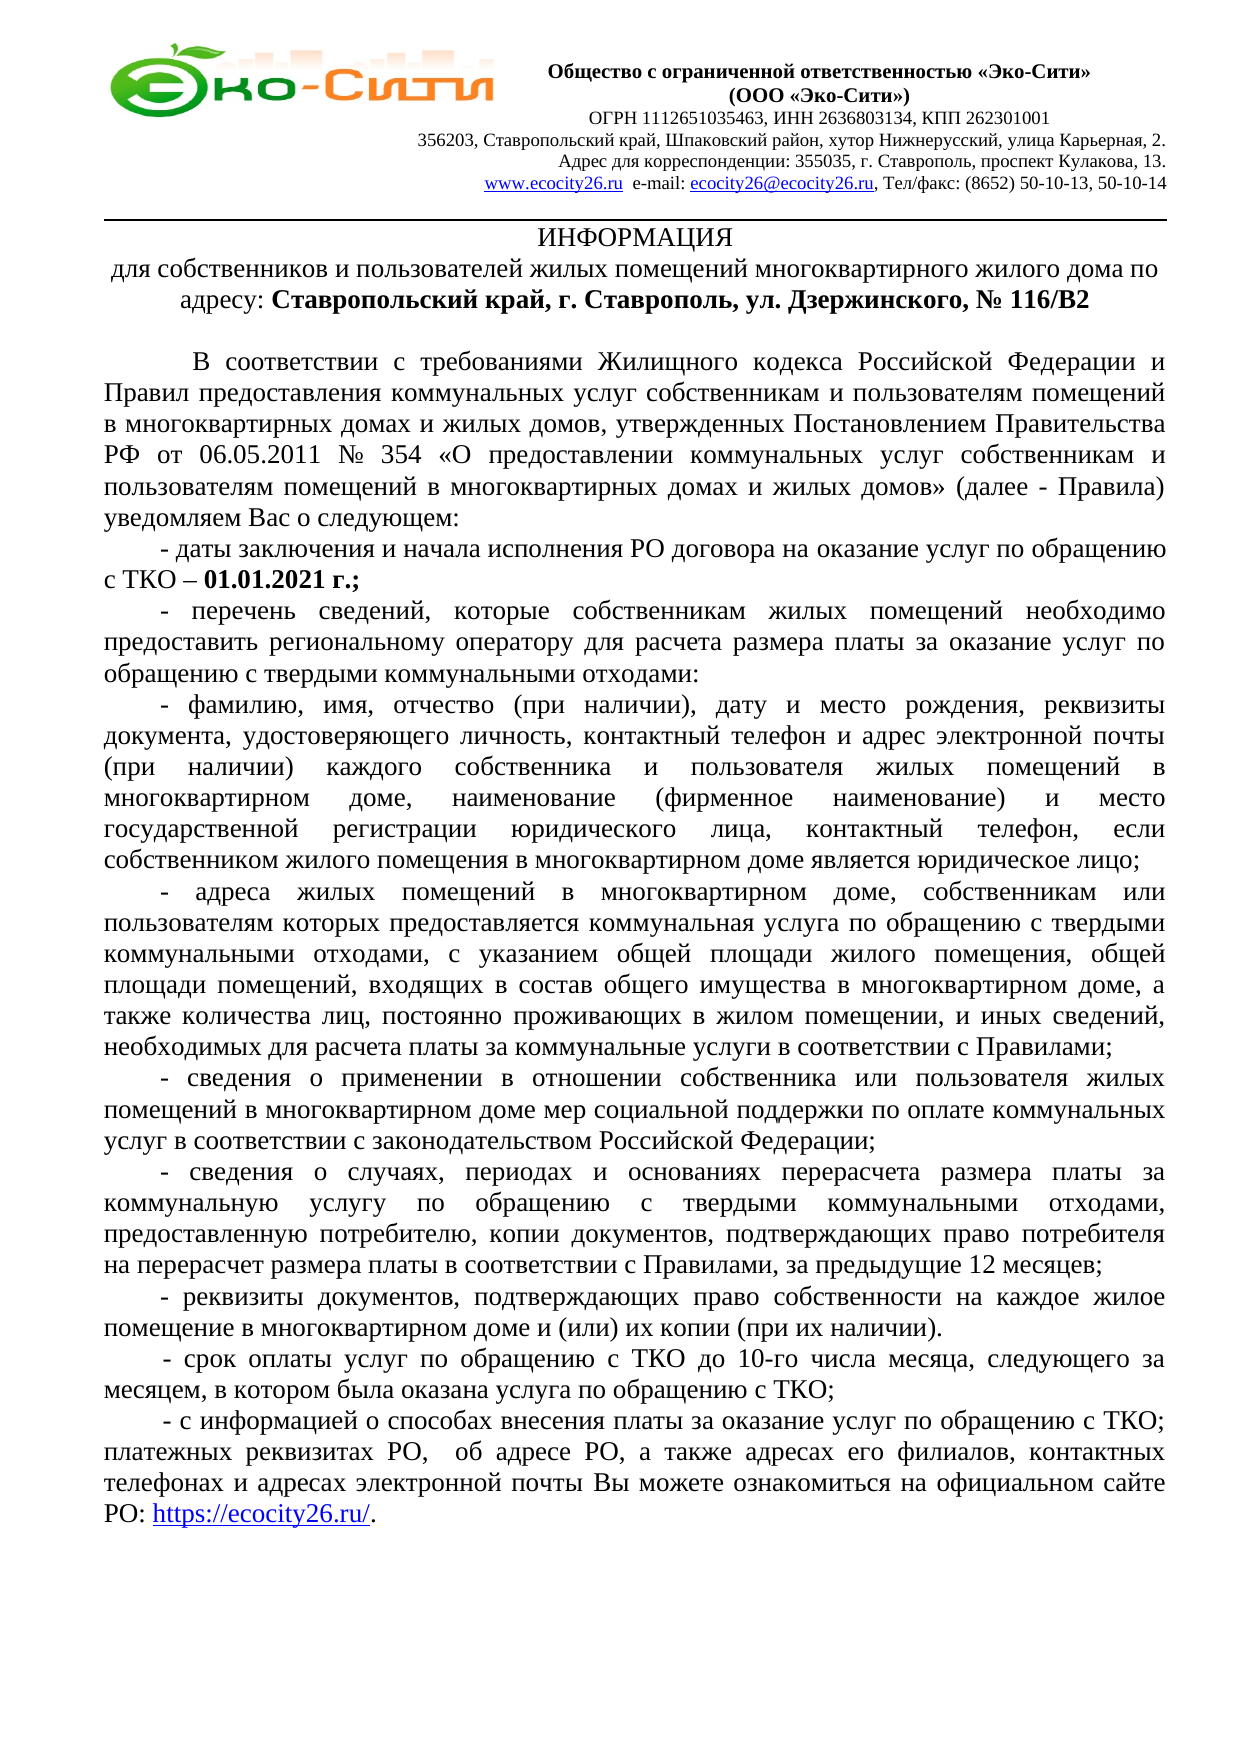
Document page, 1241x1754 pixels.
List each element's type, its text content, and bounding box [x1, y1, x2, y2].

text ИНФОРМАЦИЯ [103, 221, 1167, 252]
text - срок оплаты услуг по обращению с ТКО до 10-го числа месяца, следующего за месяцем, в котором была оказана услуга по обращению с ТКО; [103, 1342, 1167, 1404]
text Адрес для корреспонденции: 355035, г. Ставрополь, проспект Кулакова, 13. [103, 150, 1167, 172]
text www.ecocity26.ru e-mail: ecocity26@ecocity26.ru, Тел/факс: (8652) 50-10-13, 50-10-14 [103, 172, 1167, 193]
text - перечень сведений, которые собственникам жилых помещений необходимо предоставить региональному оператору для расчета размера платы за оказание услуг по обращению с твердыми коммунальными отходами: [103, 594, 1167, 688]
text - сведения о случаях, периодах и основаниях перерасчета размера платы за коммунальную услугу по обращению с твердыми коммунальными отходами, предоставленную потребителю, копии документов, подтверждающих право потребителя на перерасчет размера платы в соответствии с Правилами, за предыдущие 12 месяцев; [103, 1155, 1167, 1279]
text 356203, Ставропольский край, Шпаковский район, хутор Нижнерусский, улица Карьерная, 2. [103, 129, 1167, 150]
picture [0, 0, 624, 275]
text - сведения о применении в отношении собственника или пользователя жилых помещений в многоквартирном доме мер социальной поддержки по оплате коммунальных услуг в соответствии с законодательством Российской Федерации; [103, 1062, 1167, 1155]
text В соответствии с требованиями Жилищного кодекса Российской Федерации и Правил предоставления коммунальных услуг собственникам и пользователям помещений в многоквартирных домах и жилых домов, утвержденных Постановлением Правительства РФ от 06.05.2011 № 354 «О предоставлении коммунальных услуг собственникам и пользователям помещений в многоквартирных домах и жилых домов» (далее - Правила) уведомляем Вас о следующем: [103, 345, 1167, 532]
text ОГРН 1112651035463, ИНН 2636803134, КПП 262301001 [472, 107, 1167, 129]
text - с информацией о способах внесения платы за оказание услуг по обращению с ТКО; платежных реквизитах РО, об адресе РО, а также адресах его филиалов, контактных телефонах и адресах электронной почты Вы можете ознакомиться на официальном сайте РО: https://ecocity26.ru/. [103, 1404, 1167, 1529]
text - реквизиты документов, подтверждающих право собственности на каждое жилое помещение в многоквартирном доме и (или) их копии (при их наличии). [103, 1279, 1167, 1342]
text - даты заключения и начала исполнения РО договора на оказание услуг по обращению с ТКО – 01.01.2021 г.; [103, 532, 1167, 594]
text (ООО «Эко-Сити») [472, 83, 1167, 107]
text - адреса жилых помещений в многоквартирном доме, собственникам или пользователям которых предоставляется коммунальная услуга по обращению с твердыми коммунальными отходами, с указанием общей площади жилого помещения, общей площади помещений, входящих в состав общего имущества в многоквартирном доме, а также количества лиц, постоянно проживающих в жилом помещении, и иных сведений, необходимых для расчета платы за коммунальные услуги в соответствии с Правилами; [103, 875, 1167, 1062]
text для собственников и пользователей жилых помещений многоквартирного жилого дома по адресу: Ставропольский край, г. Ставрополь, ул. Дзержинского, № 116/В2 [103, 252, 1167, 314]
text Общество с ограниченной ответственностью «Эко-Сити» [472, 59, 1167, 83]
text - фамилию, имя, отчество (при наличии), дату и место рождения, реквизиты документа, удостоверяющего личность, контактный телефон и адрес электронной почты (при наличии) каждого собственника и пользователя жилых помещений в многоквартирном доме, наименование (фирменное наименование) и место государственной регистрации юридического лица, контактный телефон, если собственником жилого помещения в многоквартирном доме является юридическое лицо; [103, 688, 1167, 875]
